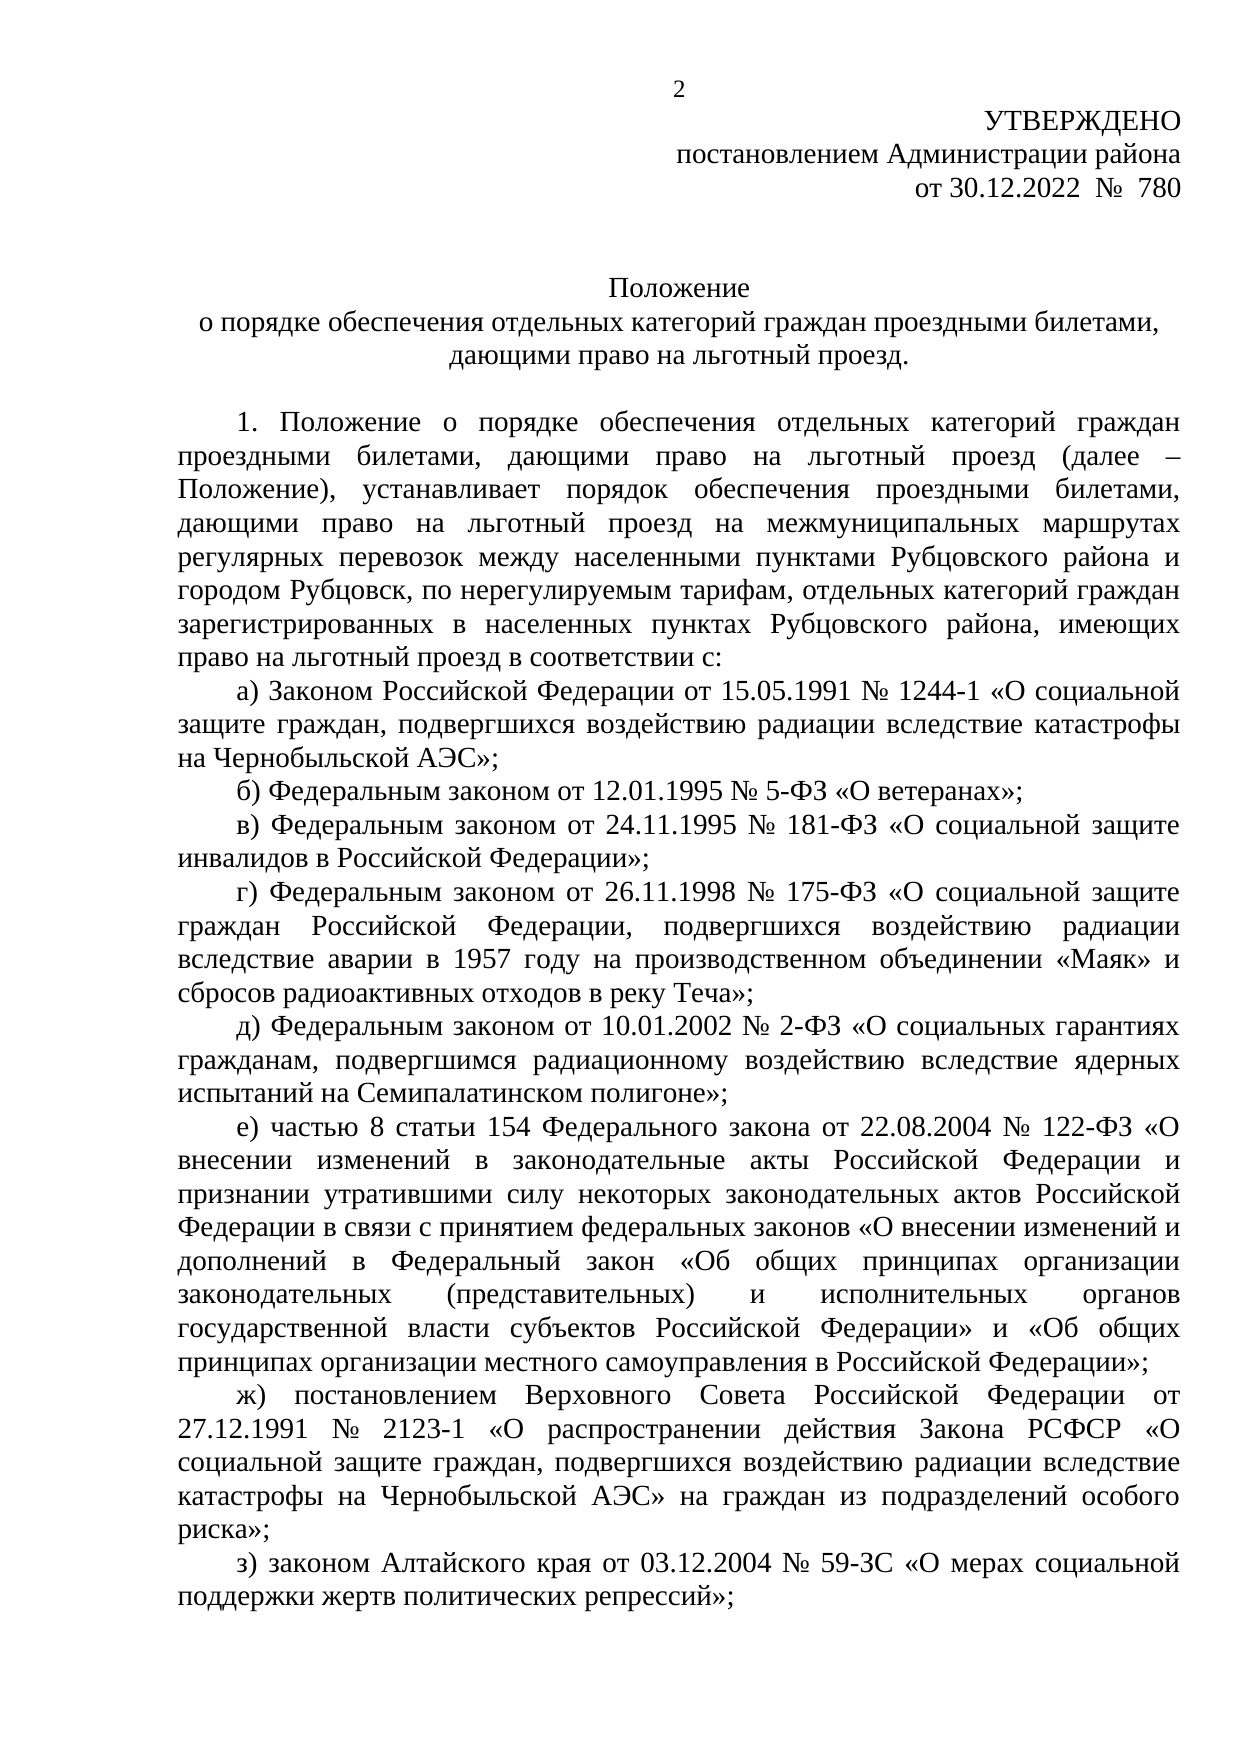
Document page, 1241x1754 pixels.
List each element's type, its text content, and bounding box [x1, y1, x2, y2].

text ж) постановлением Верховного Совета Российской Федерации от 27.12.1991 № 2123-1 «О распространении действия Закона РСФСР «О социальной защите граждан, подвергшихся воздействию радиации вследствие катастрофы на Чернобыльской АЭС» на граждан из подразделений особого риска»; [177, 1377, 1181, 1545]
text д) Федеральным законом от 10.01.2002 № 2-ФЗ «О социальных гарантиях гражданам, подвергшимся радиационному воздействию вследствие ядерных испытаний на Семипалатинском полигоне»; [177, 1008, 1181, 1109]
text постановлением Администрации района [177, 136, 1181, 170]
text г) Федеральным законом от 26.11.1998 № 175-ФЗ «О социальной защите граждан Российской Федерации, подвергшихся воздействию радиации вследствие аварии в 1957 году на производственном объединении «Маяк» и сбросов радиоактивных отходов в реку Теча»; [177, 874, 1181, 1008]
text е) частью 8 статьи 154 Федерального закона от 22.08.2004 № 122-ФЗ «О внесении изменений в законодательные акты Российской Федерации и признании утратившими силу некоторых законодательных актов Российской Федерации в связи с принятием федеральных законов «О внесении изменений и дополнений в Федеральный закон «Об общих принципах организации законодательных (представительных) и исполнительных органов государственной власти субъектов Российской Федерации» и «Об общих принципах организации местного самоуправления в Российской Федерации»; [177, 1109, 1181, 1377]
text а) Законом Российской Федерации от 15.05.1991 № 1244-1 «О социальной защите граждан, подвергшихся воздействию радиации вследствие катастрофы на Чернобыльской АЭС»; [177, 673, 1181, 773]
text Положение [177, 270, 1181, 304]
text б) Федеральным законом от 12.01.1995 № 5-ФЗ «О ветеранах»; [177, 773, 1181, 807]
text от 30.12.2022 № 780 [177, 170, 1181, 203]
text 1. Положение о порядке обеспечения отдельных категорий граждан проездными билетами, дающими право на льготный проезд (далее – Положение), устанавливает порядок обеспечения проездными билетами, дающими право на льготный проезд на межмуниципальных маршрутах регулярных перевозок между населенными пунктами Рубцовского района и городом Рубцовск, по нерегулируемым тарифам, отдельных категорий граждан зарегистрированных в населенных пунктах Рубцовского района, имеющих право на льготный проезд в соответствии с: [177, 404, 1181, 673]
text в) Федеральным законом от 24.11.1995 № 181-ФЗ «О социальной защите инвалидов в Российской Федерации»; [177, 807, 1181, 874]
text з) законом Алтайского края от 03.12.2004 № 59-ЗС «О мерах социальной поддержки жертв политических репрессий»; [177, 1545, 1181, 1612]
text о порядке обеспечения отдельных категорий граждан проездными билетами, дающими право на льготный проезд. [177, 304, 1181, 371]
text УТВЕРЖДЕНО [177, 103, 1181, 136]
